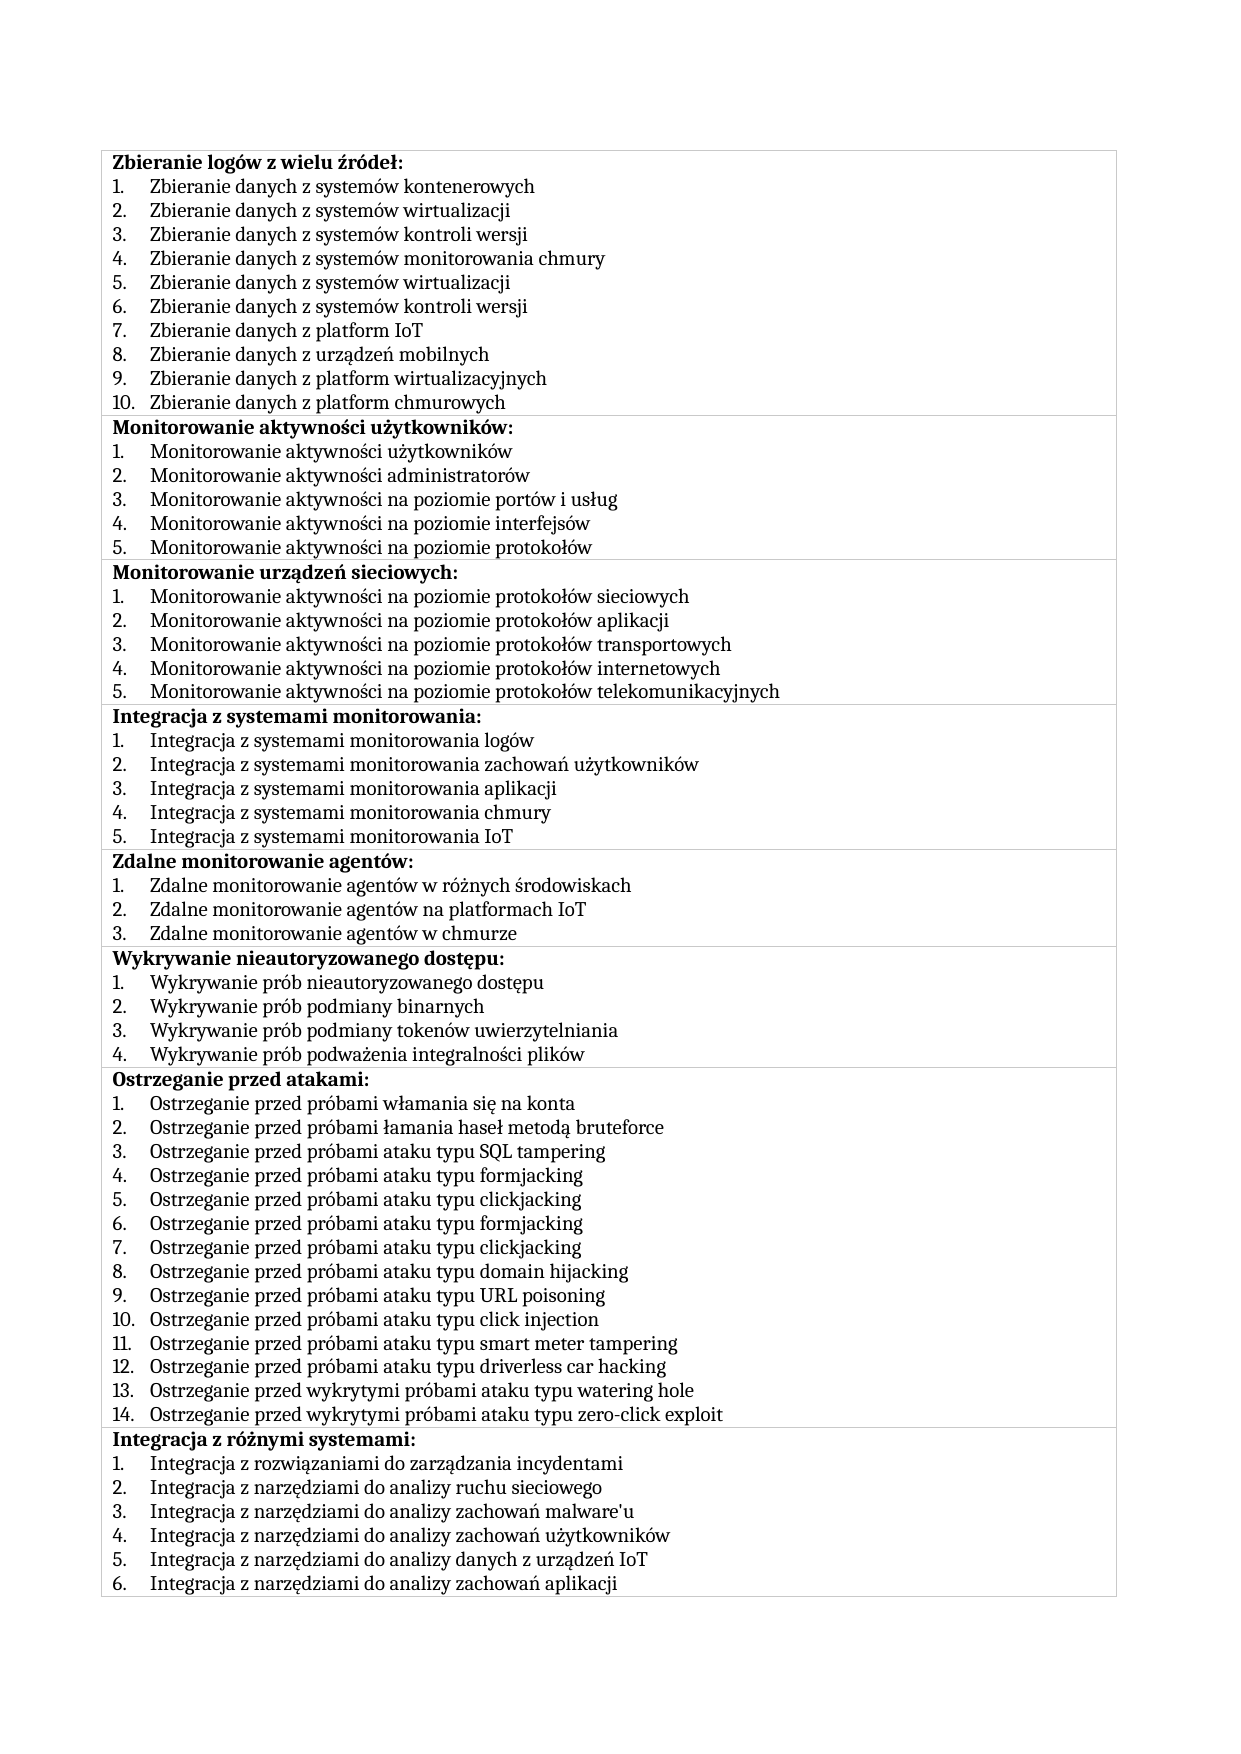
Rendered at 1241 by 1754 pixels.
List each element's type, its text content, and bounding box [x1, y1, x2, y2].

table_cell Monitorowanie aktywności użytkowników: Monitorowanie aktywności użytkowników Monitorowanie aktywności administratorów Monitorowanie aktywności na poziomie portów i usług Monitorowanie aktywności na poziomie interfejsów Monitorowanie aktywności na poziomie protokołów [102, 416, 1116, 559]
table_cell Zdalne monitorowanie agentów: Zdalne monitorowanie agentów w różnych środowiskach Zdalne monitorowanie agentów na platformach IoT Zdalne monitorowanie agentów w chmurze [102, 850, 1116, 946]
table_cell Ostrzeganie przed atakami: Ostrzeganie przed próbami włamania się na konta Ostrzeganie przed próbami łamania haseł metodą bruteforce Ostrzeganie przed próbami ataku typu SQL tampering Ostrzeganie przed próbami ataku typu formjacking Ostrzeganie przed próbami ataku typu clickjacking Ostrzeganie przed próbami ataku typu formjacking Ostrzeganie przed próbami ataku typu clickjacking Ostrzeganie przed próbami ataku typu domain hijacking Ostrzeganie przed próbami ataku typu URL poisoning Ostrzeganie przed próbami ataku typu click injection Ostrzeganie przed próbami ataku typu smart meter tampering Ostrzeganie przed próbami ataku typu driverless car hacking Ostrzeganie przed wykrytymi próbami ataku typu watering hole Ostrzeganie przed wykrytymi próbami ataku typu zero-click exploit [102, 1068, 1116, 1427]
table_cell Integracja z systemami monitorowania: Integracja z systemami monitorowania logów Integracja z systemami monitorowania zachowań użytkowników Integracja z systemami monitorowania aplikacji Integracja z systemami monitorowania chmury Integracja z systemami monitorowania IoT [102, 705, 1116, 849]
table_cell Zbieranie logów z wielu źródeł: Zbieranie danych z systemów kontenerowych Zbieranie danych z systemów wirtualizacji Zbieranie danych z systemów kontroli wersji Zbieranie danych z systemów monitorowania chmury Zbieranie danych z systemów wirtualizacji Zbieranie danych z systemów kontroli wersji Zbieranie danych z platform IoT Zbieranie danych z urządzeń mobilnych Zbieranie danych z platform wirtualizacyjnych Zbieranie danych z platform chmurowych [102, 151, 1116, 414]
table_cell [102, 1428, 1116, 1596]
table_cell Monitorowanie urządzeń sieciowych: Monitorowanie aktywności na poziomie protokołów sieciowych Monitorowanie aktywności na poziomie protokołów aplikacji Monitorowanie aktywności na poziomie protokołów transportowych Monitorowanie aktywności na poziomie protokołów internetowych Monitorowanie aktywności na poziomie protokołów telekomunikacyjnych [102, 560, 1116, 704]
table_cell Wykrywanie nieautoryzowanego dostępu: Wykrywanie prób nieautoryzowanego dostępu Wykrywanie prób podmiany binarnych Wykrywanie prób podmiany tokenów uwierzytelniania Wykrywanie prób podważenia integralności plików [102, 947, 1116, 1067]
